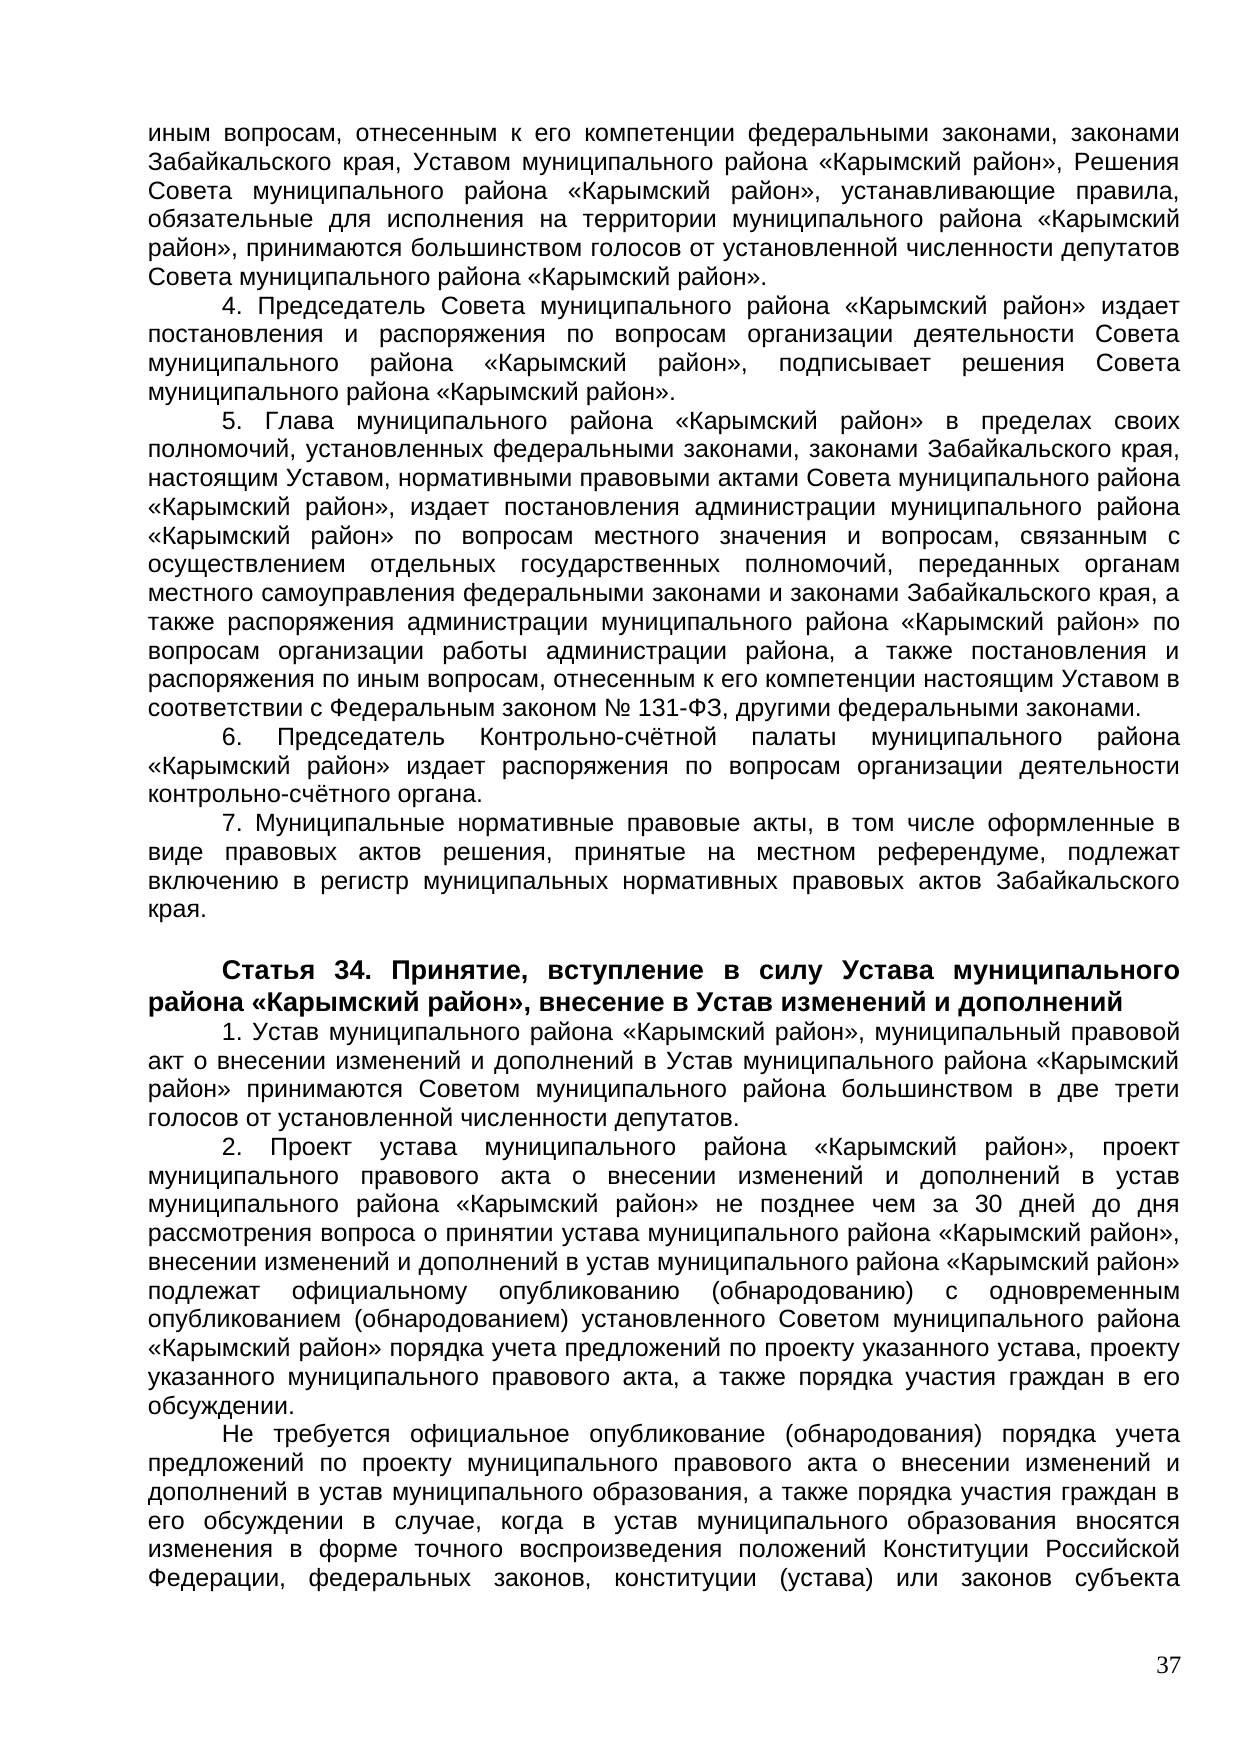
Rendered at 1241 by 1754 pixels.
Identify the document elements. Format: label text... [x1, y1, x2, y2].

text 7. Муниципальные нормативные правовые акты, в том числе оформленные в виде правовых актов решения, принятые на местном референдуме, подлежат включению в регистр муниципальных нормативных правовых актов Забайкальского края. [148, 808, 1181, 923]
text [148, 1419, 1181, 1592]
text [148, 118, 1181, 291]
text 5. Глава муниципального района «Карымский район» в пределах своих полномочий, установленных федеральными законами, законами Забайкальского края, настоящим Уставом, нормативными правовыми актами Совета муниципального района «Карымский район», издает постановления администрации муниципального района «Карымский район» по вопросам местного значения и вопросам, связанным с осуществлением отдельных государственных полномочий, переданных органам местного самоуправления федеральными законами и законами Забайкальского края, а также распоряжения администрации муниципального района «Карымский район» по вопросам организации работы администрации района, а также постановления и распоряжения по иным вопросам, отнесенным к его компетенции настоящим Уставом в соответствии с Федеральным законом № 131-ФЗ, другими федеральными законами. [148, 406, 1181, 722]
text 1. Устав муниципального района «Карымский район», муниципальный правовой акт о внесении изменений и дополнений в Устав муниципального района «Карымский район» принимаются Советом муниципального района большинством в две трети голосов от установленной численности депутатов. [148, 1017, 1181, 1132]
text 4. Председатель Совета муниципального района «Карымский район» издает постановления и распоряжения по вопросам организации деятельности Совета муниципального района «Карымский район», подписывает решения Совета муниципального района «Карымский район». [148, 291, 1181, 406]
text 6. Председатель Контрольно-счётной палаты муниципального района «Карымский район» издает распоряжения по вопросам организации деятельности контрольно-счётного органа. [148, 722, 1181, 808]
text 2. Проект устава муниципального района «Карымский район», проект муниципального правового акта о внесении изменений и дополнений в устав муниципального района «Карымский район» не позднее чем за 30 дней до дня рассмотрения вопроса о принятии устава муниципального района «Карымский район», внесении изменений и дополнений в устав муниципального района «Карымский район» подлежат официальному опубликованию (обнародованию) с одновременным опубликованием (обнародованием) установленного Советом муниципального района «Карымский район» порядка учета предложений по проекту указанного устава, проекту указанного муниципального правового акта, а также порядка участия граждан в его обсуждении. [148, 1132, 1181, 1419]
text Статья 34. Принятие, вступление в силу Устава муниципального района «Карымский район», внесение в Устав изменений и дополнений [148, 954, 1181, 1017]
